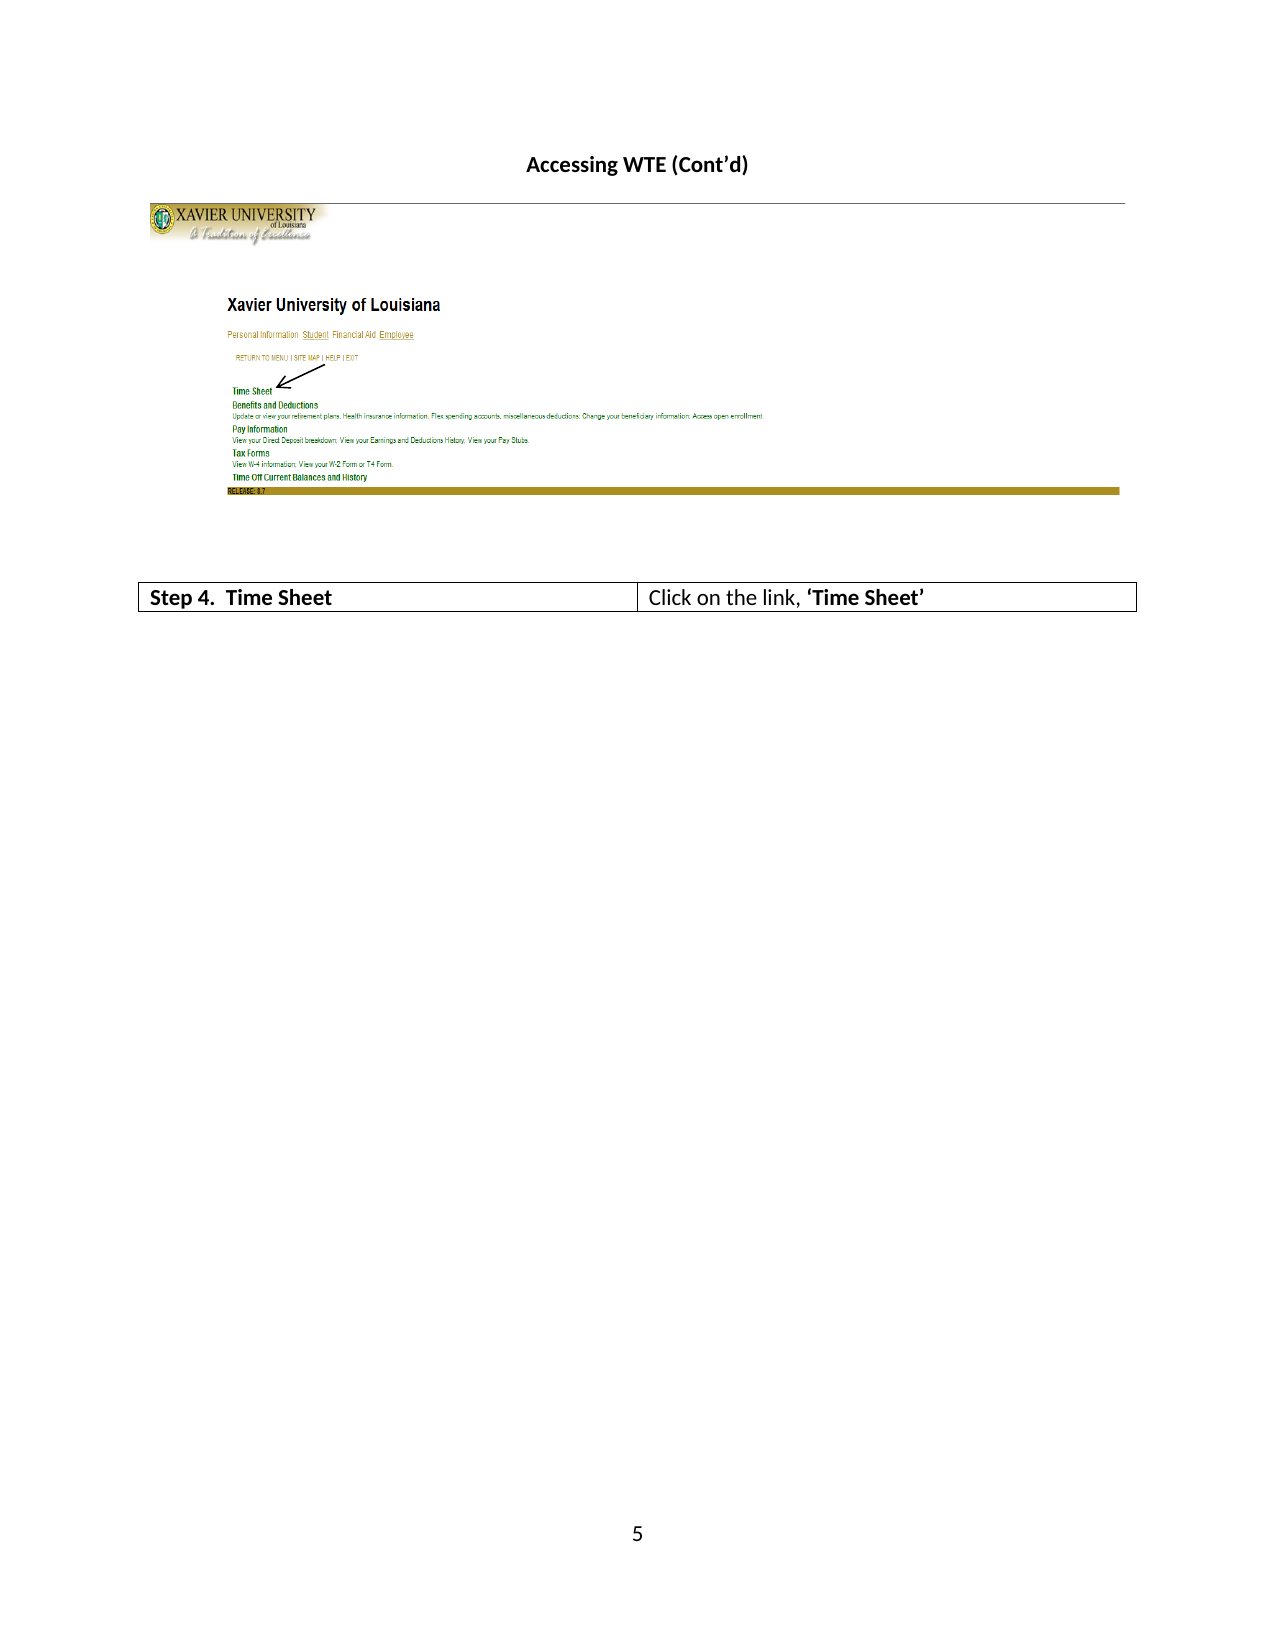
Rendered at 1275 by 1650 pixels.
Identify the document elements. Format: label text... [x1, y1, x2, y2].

table_header Click on the link, ‘Time Sheet’ [638, 583, 1136, 611]
table_header Step 4. Time Sheet [139, 583, 637, 611]
text Accessing WTE (Cont’d) [150, 150, 1125, 178]
